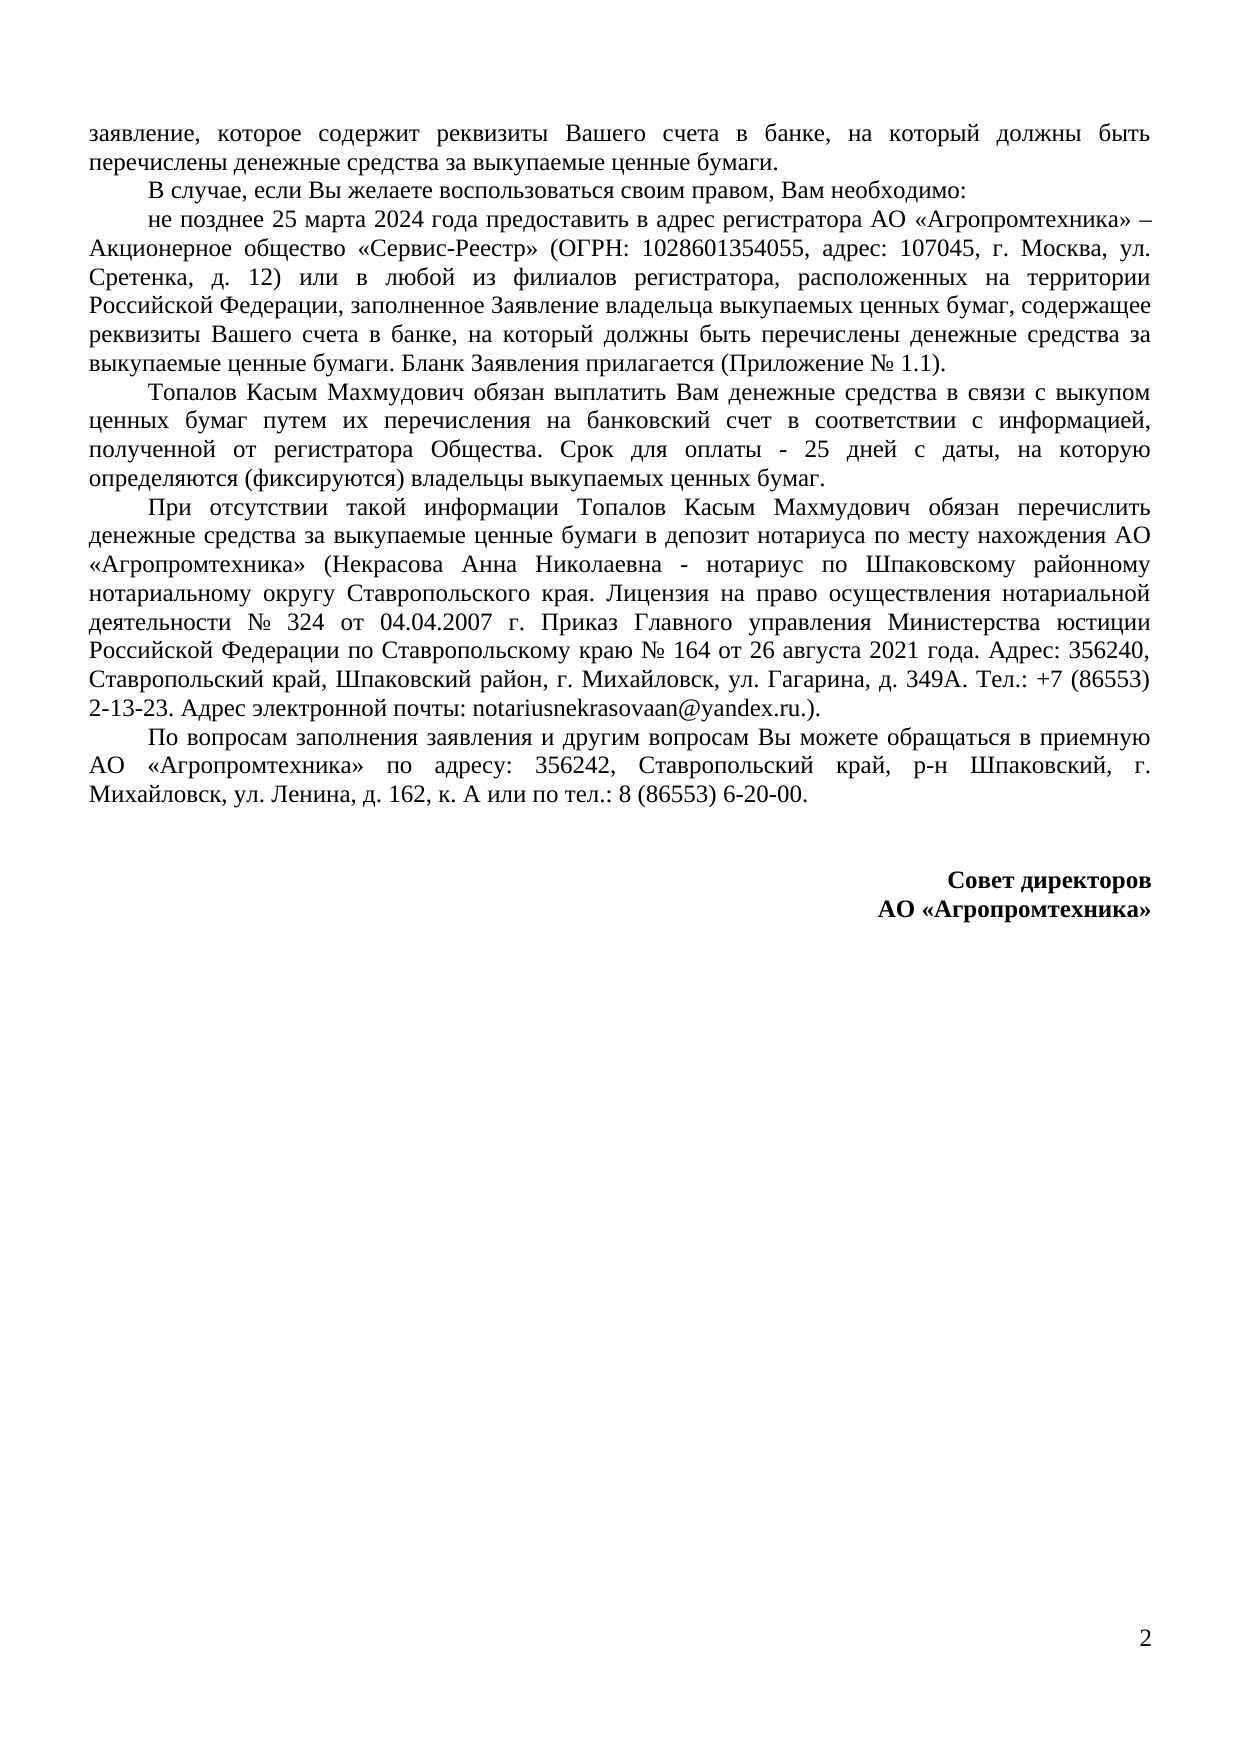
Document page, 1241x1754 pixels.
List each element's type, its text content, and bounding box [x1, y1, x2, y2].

text Совет директоров [89, 866, 1152, 894]
text В случае, если Вы желаете воспользоваться своим правом, Вам необходимо: [89, 176, 1152, 204]
text По вопросам заполнения заявления и другим вопросам Вы можете обращаться в приемную АО «Агропромтехника» по адресу: 356242, Ставропольский край, р-н Шпаковский, г. Михайловск, ул. Ленина, д. 162, к. А или по тел.: 8 (86553) 6-20-00. [89, 722, 1152, 808]
text АО «Агропромтехника» [89, 894, 1152, 923]
text Топалов Касым Махмудович обязан выплатить Вам денежные средства в связи с выкупом ценных бумаг путем их перечисления на банковский счет в соответствии с информацией, полученной от регистратора Общества. Срок для оплаты - 25 дней с даты, на которую определяются (фиксируются) владельцы выкупаемых ценных бумаг. [89, 377, 1152, 492]
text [89, 118, 1152, 176]
text При отсутствии такой информации Топалов Касым Махмудович обязан перечислить денежные средства за выкупаемые ценные бумаги в депозит нотариуса по месту нахождения АО «Агропромтехника» (Некрасова Анна Николаевна - нотариус по Шпаковскому районному нотариальному округу Ставропольского края. Лицензия на право осуществления нотариальной деятельности № 324 от 04.04.2007 г. Приказ Главного управления Министерства юстиции Российской Федерации по Ставропольскому краю № 164 от 26 августа 2021 года. Адрес: 356240, Ставропольский край, Шпаковский район, г. Михайловск, ул. Гагарина, д. 349А. Тел.: +7 (86553) 2-13-23. Адрес электронной почты: notariusnekrasovaan@yandex.ru.). [89, 492, 1152, 722]
text не позднее 25 марта 2024 года предоставить в адрес регистратора АО «Агропромтехника» – Акционерное общество «Сервис-Реестр» (ОГРН: 1028601354055, адрес: 107045, г. Москва, ул. Сретенка, д. 12) или в любой из филиалов регистратора, расположенных на территории Российской Федерации, заполненное Заявление владельца выкупаемых ценных бумаг, содержащее реквизиты Вашего счета в банке, на который должны быть перечислены денежные средства за выкупаемые ценные бумаги. Бланк Заявления прилагается (Приложение № 1.1). [89, 204, 1152, 377]
